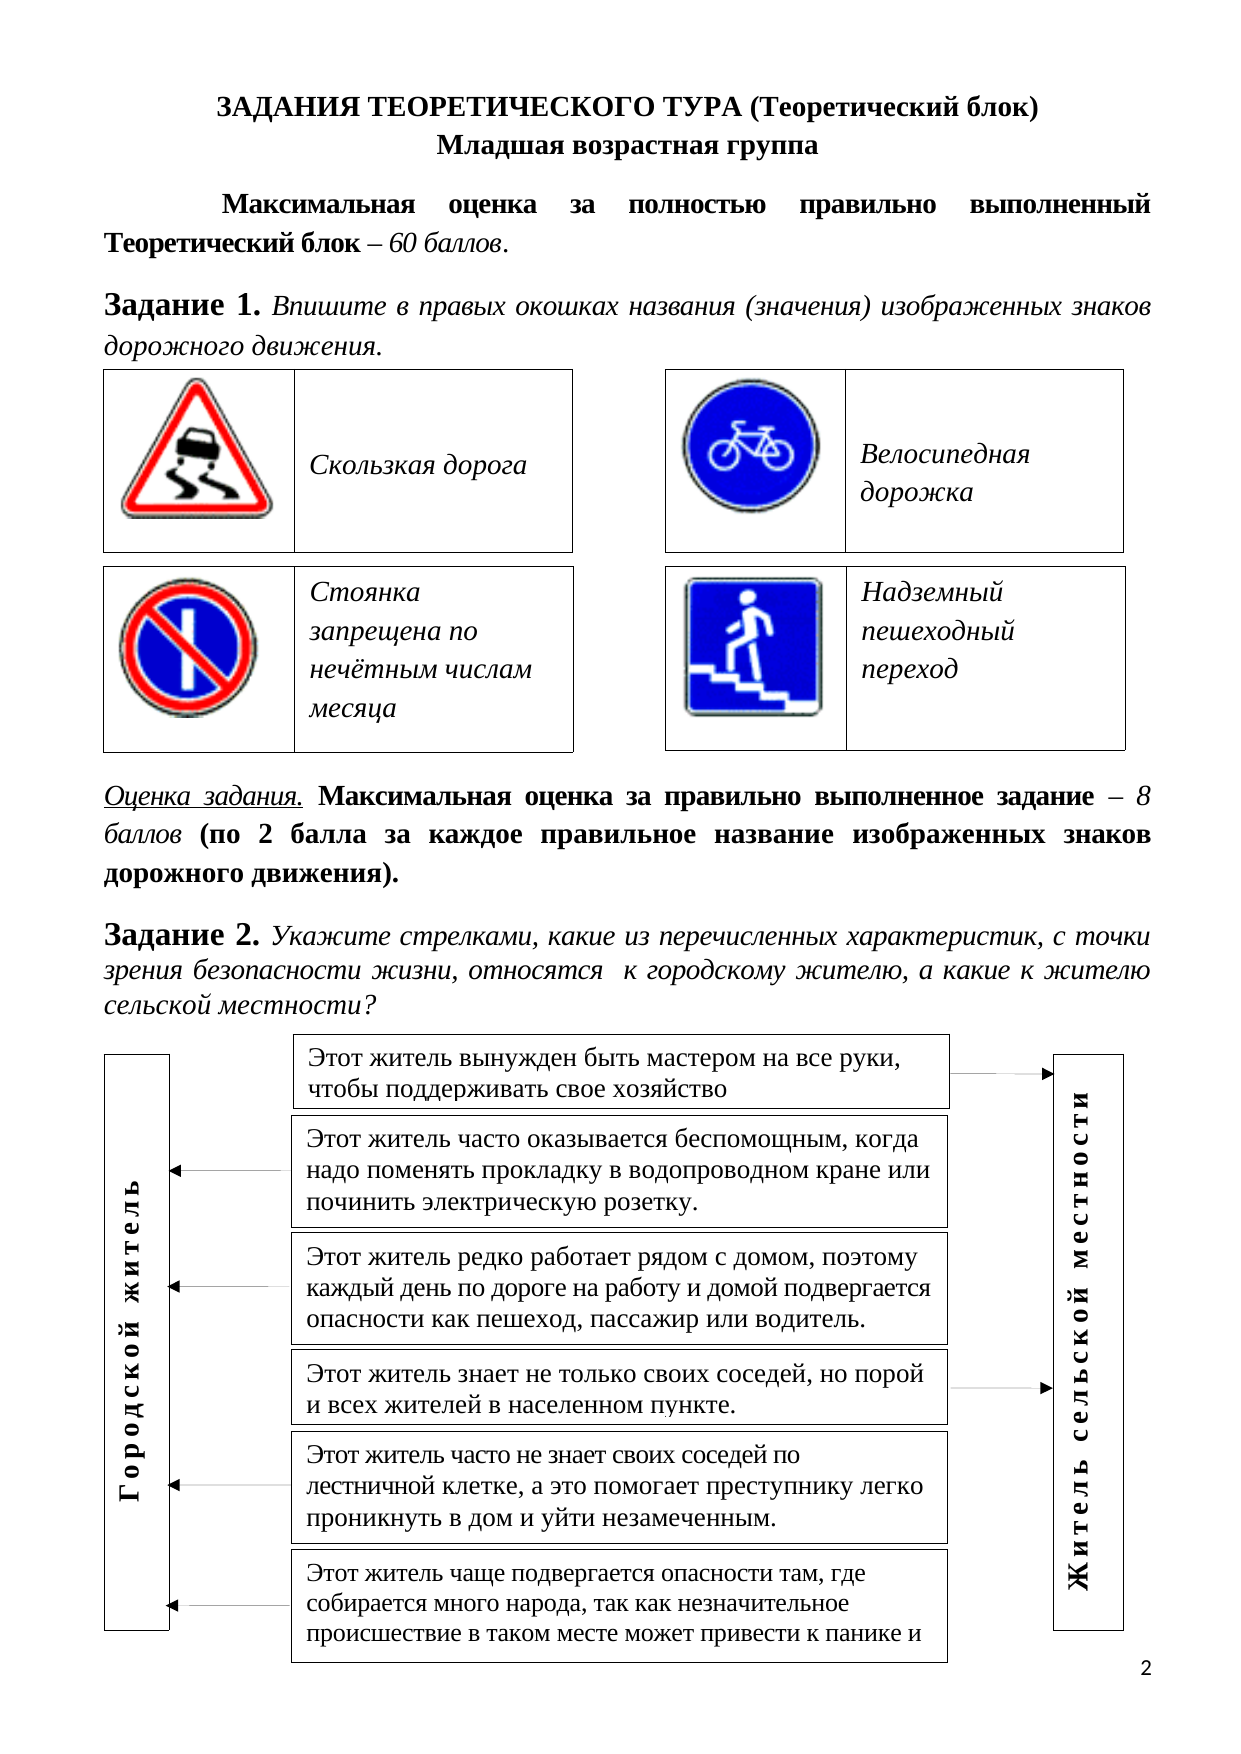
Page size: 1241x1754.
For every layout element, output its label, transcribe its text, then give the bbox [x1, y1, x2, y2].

text Максимальная оценка за полностью правильно выполненный Теоретический блок – 60 баллов. [103, 187, 1152, 259]
picture [117, 376, 276, 519]
text Задание 1. Впишите в правых окошках названия (значения) изображенных знаков дорожного движения. [103, 284, 1152, 361]
text Оценка задания. Максимальная оценка за правильно выполненное задание – 8 баллов (по 2 балла за каждое правильное название изображенных знаков дорожного движения). [103, 778, 1152, 888]
text Младшая возрастная группа [103, 127, 1152, 161]
text ЗАДАНИЯ ТЕОРЕТИЧЕСКОГО ТУРА (Теоретический блок) [103, 89, 1152, 122]
picture [117, 574, 262, 718]
picture [679, 376, 826, 517]
text Задание 2. Укажите стрелками, какие из перечисленных характеристик, с точки зрения безопасности жизни, относятся к городскому жителю, а какие к жителю сельской местности? [103, 914, 1152, 1022]
picture [679, 574, 826, 720]
